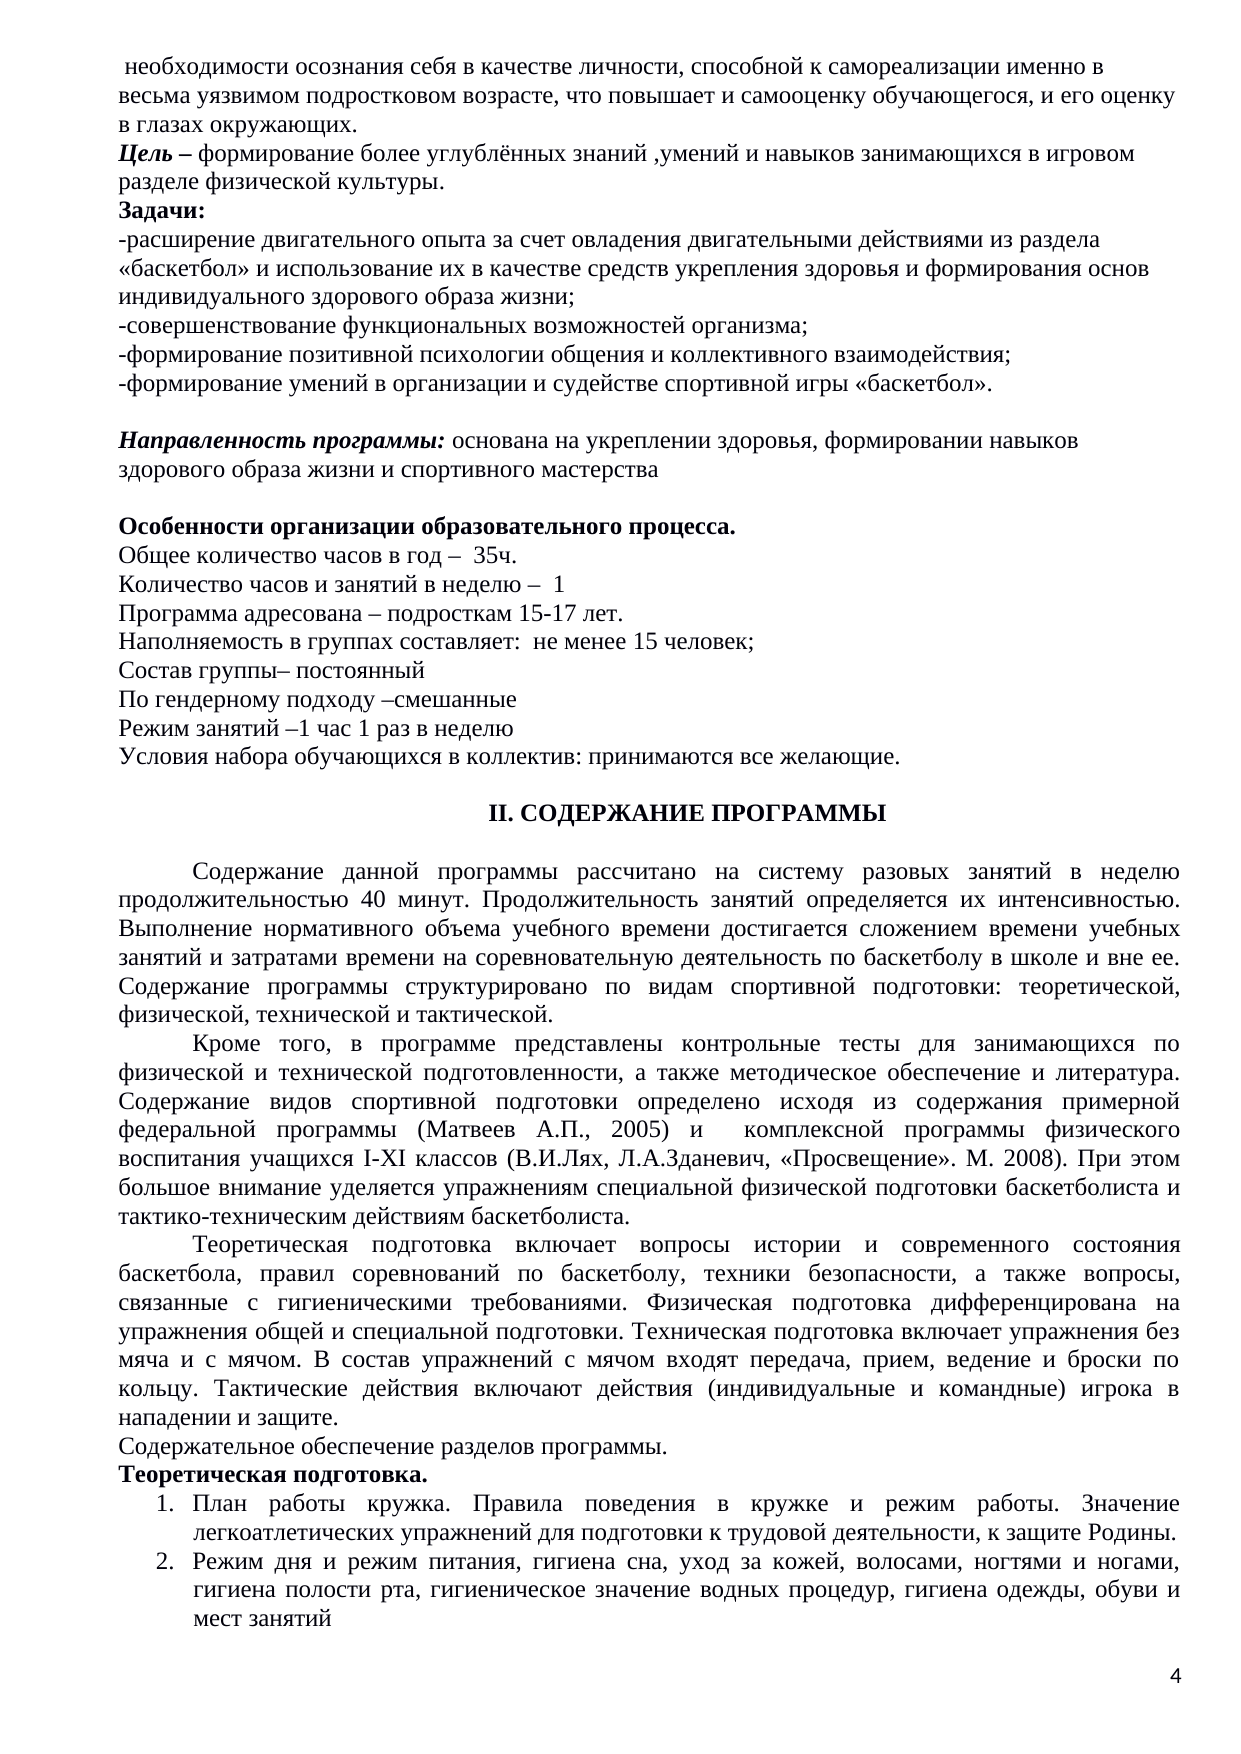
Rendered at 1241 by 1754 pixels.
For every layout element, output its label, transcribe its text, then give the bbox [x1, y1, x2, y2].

text Направленность программы: основана на укреплении здоровья, формировании навыков здорового образа жизни и спортивного мастерства [118, 425, 1181, 483]
text -расширение двигательного опыта за счет овладения двигательными действиями из раздела «баскетбол» и использование их в качестве средств укрепления здоровья и формирования основ индивидуального здорового образа жизни; [118, 224, 1181, 310]
text Программа адресована – подросткам 15-17 лет. [118, 598, 1181, 626]
text Цель – формирование более углублённых знаний ,умений и навыков занимающихся в игровом разделе физической культуры. [118, 138, 1181, 195]
text По гендерному подходу –смешанные [118, 684, 1181, 713]
text -формирование позитивной психологии общения и коллективного взаимодействия; [118, 339, 1181, 368]
text -формирование умений в организации и судействе спортивной игры «баскетбол». [118, 368, 1181, 396]
text Содержательное обеспечение разделов программы. [118, 1431, 1181, 1459]
text Условия набора обучающихся в коллектив: принимаются все желающие. [118, 741, 1181, 770]
text Режим занятий –1 час 1 раз в неделю [118, 713, 1181, 741]
text Особенности организации образовательного процесса. [118, 511, 1181, 540]
text необходимости осознания себя в качестве личности, способной к самореализации именно в весьма уязвимом подростковом возрасте, что повышает и самооценку обучающегося, и его оценку в глазах окружающих. [118, 51, 1181, 138]
list Кроме того, в программе представлены контрольные тесты для занимающихся по физической и технической подготовленности, а также методическое обеспечение и литература. Содержание видов спортивной подготовки определено исходя из содержания примерной федеральной программы (Матвеев А.П., 2005) и комплексной программы физического воспитания учащихся I-XI классов (В.И.Лях, Л.А.Зданевич, «Просвещение». М. 2008). При этом большое внимание уделяется упражнениям специальной физической подготовки баскетболиста и тактико-техническим действиям баскетболиста. [118, 1028, 1181, 1229]
text Наполняемость в группах составляет: не менее 15 человек; [118, 626, 1181, 655]
text Общее количество часов в год – 35ч. [118, 540, 1181, 569]
text Теоретическая подготовка. [118, 1459, 1181, 1488]
text Состав группы– постоянный [118, 655, 1181, 684]
text Количество часов и занятий в неделю – 1 [118, 569, 1181, 598]
text -совершенствование функциональных возможностей организма; [118, 310, 1181, 339]
list II. СОДЕРЖАНИЕ ПРОГРАММЫ [193, 798, 1181, 827]
list План работы кружка. Правила поведения в кружке и режим работы. Значение легкоатлетических упражнений для подготовки к трудовой деятельности, к защите Родины. [156, 1488, 1181, 1546]
list Режим дня и режим питания, гигиена сна, уход за кожей, волосами, ногтями и ногами, гигиена полости рта, гигиеническое значение водных процедур, гигиена одежды, обуви и мест занятий [156, 1546, 1181, 1632]
list Теоретическая подготовка включает вопросы истории и современного состояния баскетбола, правил соревнований по баскетболу, техники безопасности, а также вопросы, связанные с гигиеническими требованиями. Физическая подготовка дифференцирована на упражнения общей и специальной подготовки. Техническая подготовка включает упражнения без мяча и с мячом. В состав упражнений с мячом входят передача, прием, ведение и броски по кольцу. Тактические действия включают действия (индивидуальные и командные) игрока в нападении и защите. [118, 1229, 1181, 1431]
text Задачи: [118, 195, 1181, 224]
list Содержание данной программы рассчитано на систему разовых занятий в неделю продолжительностью 40 минут. Продолжительность занятий определяется их интенсивностью. Выполнение нормативного объема учебного времени достигается сложением времени учебных занятий и затратами времени на соревновательную деятельность по баскетболу в школе и вне ее. Содержание программы структурировано по видам спортивной подготовки: теоретической, физической, технической и тактической. [118, 856, 1181, 1028]
